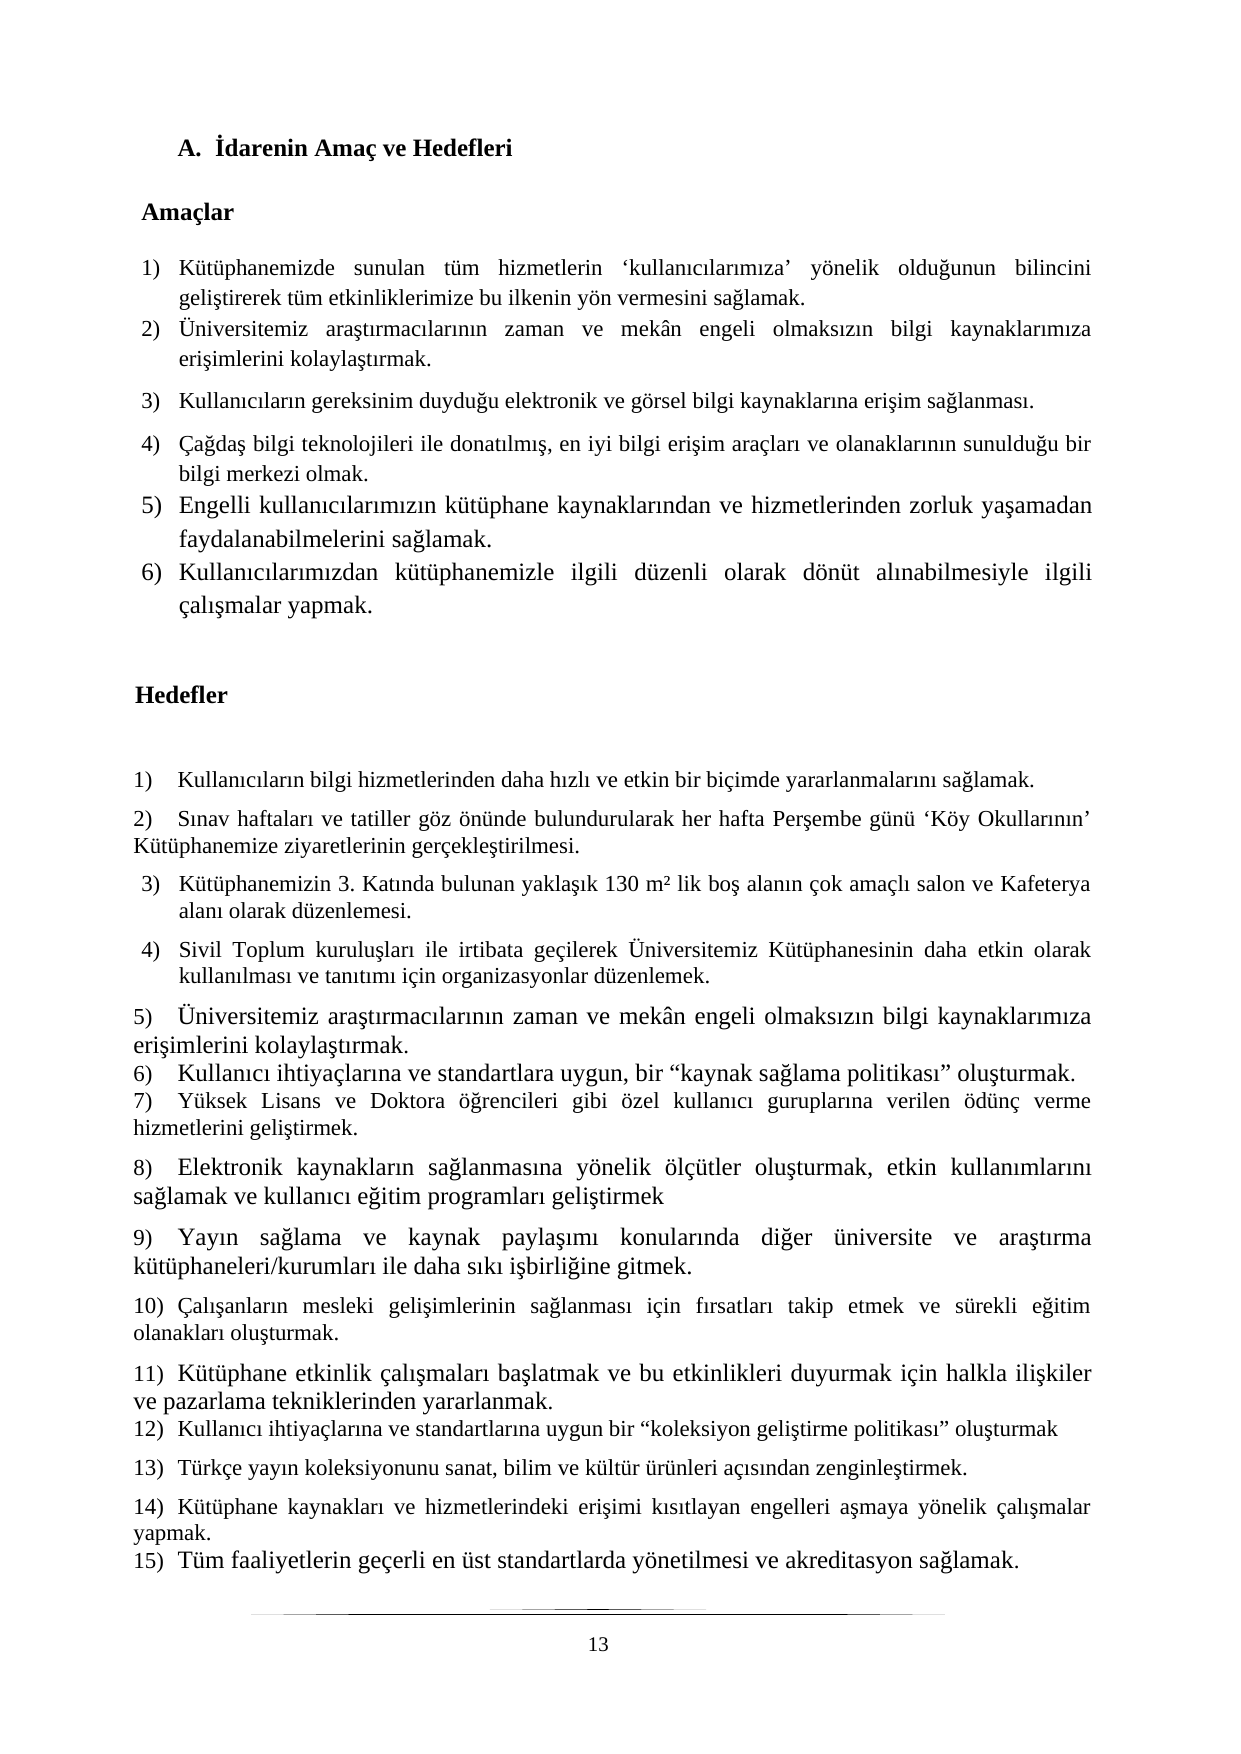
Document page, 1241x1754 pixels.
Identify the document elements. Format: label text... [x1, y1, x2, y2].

list Kullanıcıların gereksinim duyduğu elektronik ve görsel bilgi kaynaklarına erişim sağlanması. [141, 387, 1092, 414]
list Kütüphanemizin 3. Katında bulunan yaklaşık 130 m² lik boş alanın çok amaçlı salon ve Kafeterya alanı olarak düzenlemesi. [141, 871, 1092, 923]
list Kullanıcıların bilgi hizmetlerinden daha hızlı ve etkin bir biçimde yararlanmalarını sağlamak. [133, 766, 1092, 793]
list Elektronik kaynakların sağlanmasına yönelik ölçütler oluşturmak, etkin kullanımlarını sağlamak ve kullanıcı eğitim programları geliştirmek [133, 1152, 1092, 1210]
list Sınav haftaları ve tatiller göz önünde bulundurularak her hafta Perşembe günü ‘Köy Okullarının’ Kütüphanemize ziyaretlerinin gerçekleştirilmesi. [133, 805, 1092, 858]
list Kullanıcı ihtiyaçlarına ve standartlara uygun, bir “kaynak sağlama politikası” oluşturmak. [133, 1058, 1092, 1087]
subtitle İdarenin Amaç ve Hedefleri [177, 133, 1092, 162]
list Tüm faaliyetlerin geçerli en üst standartlarda yönetilmesi ve akreditasyon sağlamak. [133, 1546, 1092, 1574]
list Türkçe yayın koleksiyonunu sanat, bilim ve kültür ürünleri açısından zenginleştirmek. [133, 1454, 1092, 1480]
list Kullanıcılarımızdan kütüphanemizle ilgili düzenli olarak dönüt alınabilmesiyle ilgili çalışmalar yapmak. [141, 557, 1092, 618]
list Çalışanların mesleki gelişimlerinin sağlanması için fırsatları takip etmek ve sürekli eğitim olanakları oluşturmak. [133, 1292, 1092, 1345]
list Kütüphanemizde sunulan tüm hizmetlerin ‘kullanıcılarımıza’ yönelik olduğunun bilincini geliştirerek tüm etkinliklerimize bu ilkenin yön vermesini sağlamak. [141, 254, 1092, 311]
list Kütüphane kaynakları ve hizmetlerindeki erişimi kısıtlayan engelleri aşmaya yönelik çalışmalar yapmak. [133, 1493, 1092, 1546]
list Kütüphane etkinlik çalışmaları başlatmak ve bu etkinlikleri duyurmak için halkla ilişkiler ve pazarlama tekniklerinden yararlanmak. [133, 1358, 1092, 1415]
list Üniversitemiz araştırmacılarının zaman ve mekân engeli olmaksızın bilgi kaynaklarımıza erişimlerini kolaylaştırmak. [133, 1001, 1092, 1058]
list Kullanıcı ihtiyaçlarına ve standartlarına uygun bir “koleksiyon geliştirme politikası” oluşturmak [133, 1415, 1092, 1441]
list Yüksek Lisans ve Doktora öğrencileri gibi özel kullanıcı guruplarına verilen ödünç verme hizmetlerini geliştirmek. [133, 1087, 1092, 1140]
text Amaçlar [103, 197, 1092, 225]
list Engelli kullanıcılarımızın kütüphane kaynaklarından ve hizmetlerinden zorluk yaşamadan faydalanabilmelerini sağlamak. [141, 491, 1092, 552]
list Yayın sağlama ve kaynak paylaşımı konularında diğer üniversite ve araştırma kütüphaneleri/kurumları ile daha sıkı işbirliğine gitmek. [133, 1222, 1092, 1280]
list Sivil Toplum kuruluşları ile irtibata geçilerek Üniversitemiz Kütüphanesinin daha etkin olarak kullanılması ve tanıtımı için organizasyonlar düzenlemek. [141, 936, 1092, 988]
text Hedefler [103, 680, 1092, 709]
list Çağdaş bilgi teknolojileri ile donatılmış, en iyi bilgi erişim araçları ve olanaklarının sunulduğu bir bilgi merkezi olmak. [141, 430, 1092, 487]
list Üniversitemiz araştırmacılarının zaman ve mekân engeli olmaksızın bilgi kaynaklarımıza erişimlerini kolaylaştırmak. [141, 314, 1092, 371]
